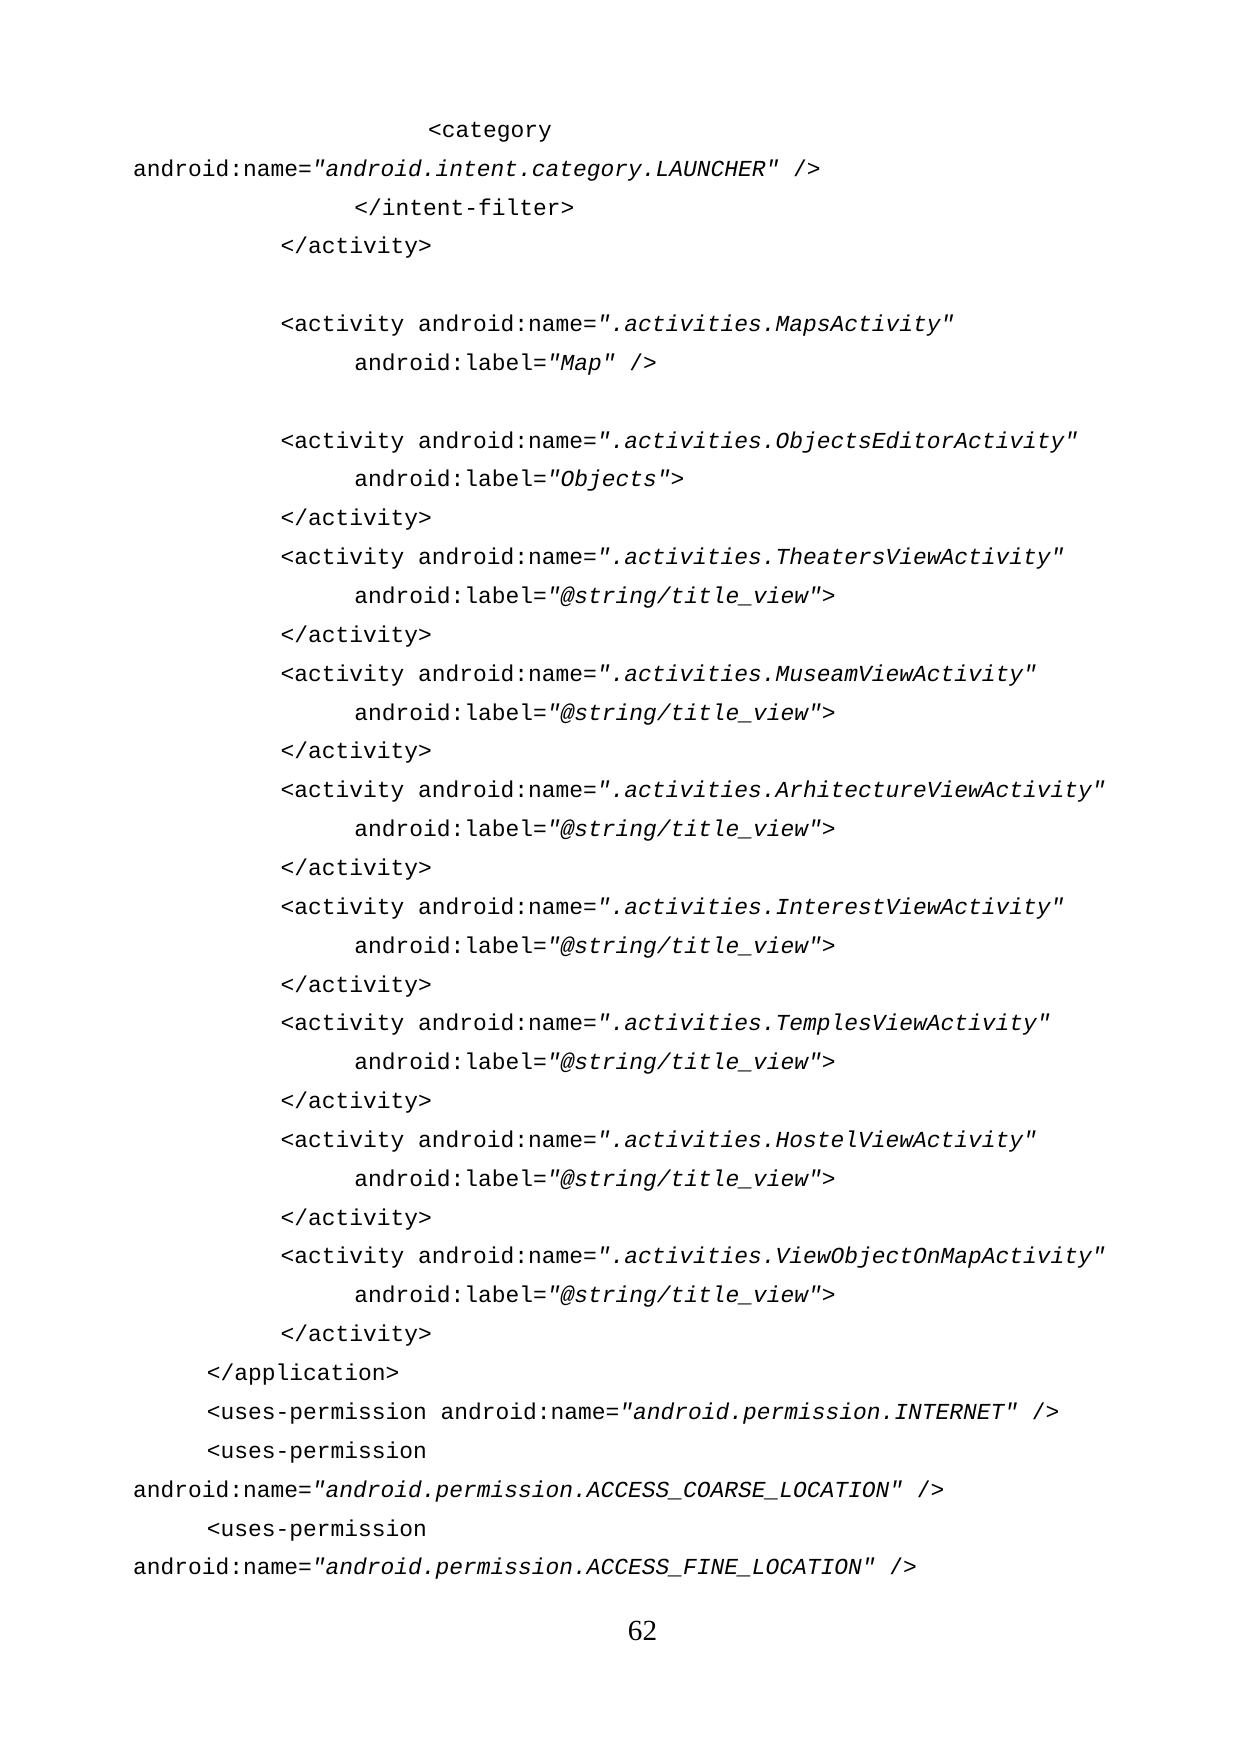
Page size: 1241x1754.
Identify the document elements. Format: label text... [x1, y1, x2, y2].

text android:label="Objects"> [133, 468, 1152, 494]
text </activity> [133, 740, 1152, 766]
text android:label="@string/title_view"> [133, 817, 1152, 843]
text <activity android:name=".activities.TheatersViewActivity" [133, 546, 1152, 571]
text <uses-permission android:name="android.permission.ACCESS_FINE_LOCATION" /> [133, 1517, 1152, 1582]
text <activity android:name=".activities.ObjectsEditorActivity" [133, 429, 1152, 455]
text android:label="@string/title_view"> [133, 1051, 1152, 1077]
text android:label="Map" /> [133, 351, 1152, 377]
text <activity android:name=".activities.MuseamViewActivity" [133, 662, 1152, 688]
text </activity> [133, 623, 1152, 649]
text </intent-filter> [133, 196, 1152, 222]
text </activity> [133, 1206, 1152, 1232]
text </activity> [133, 973, 1152, 999]
text <uses-permission android:name="android.permission.INTERNET" /> [133, 1400, 1152, 1426]
text </activity> [133, 507, 1152, 533]
text android:label="@string/title_view"> [133, 1167, 1152, 1193]
text <activity android:name=".activities.TemplesViewActivity" [133, 1012, 1152, 1038]
text <activity android:name=".activities.ArhitectureViewActivity" [133, 779, 1152, 804]
text </activity> [133, 1089, 1152, 1115]
text <activity android:name=".activities.MapsActivity" [133, 312, 1152, 338]
text </activity> [133, 235, 1152, 261]
text </activity> [133, 856, 1152, 882]
text <activity android:name=".activities.HostelViewActivity" [133, 1128, 1152, 1154]
text <category android:name="android.intent.category.LAUNCHER" /> [133, 118, 1152, 183]
text </activity> [133, 1323, 1152, 1348]
text android:label="@string/title_view"> [133, 584, 1152, 610]
text <activity android:name=".activities.ViewObjectOnMapActivity" [133, 1245, 1152, 1271]
text <activity android:name=".activities.InterestViewActivity" [133, 895, 1152, 921]
text android:label="@string/title_view"> [133, 1284, 1152, 1310]
text </application> [133, 1361, 1152, 1387]
text android:label="@string/title_view"> [133, 934, 1152, 960]
text <uses-permission android:name="android.permission.ACCESS_COARSE_LOCATION" /> [133, 1439, 1152, 1504]
text android:label="@string/title_view"> [133, 701, 1152, 727]
